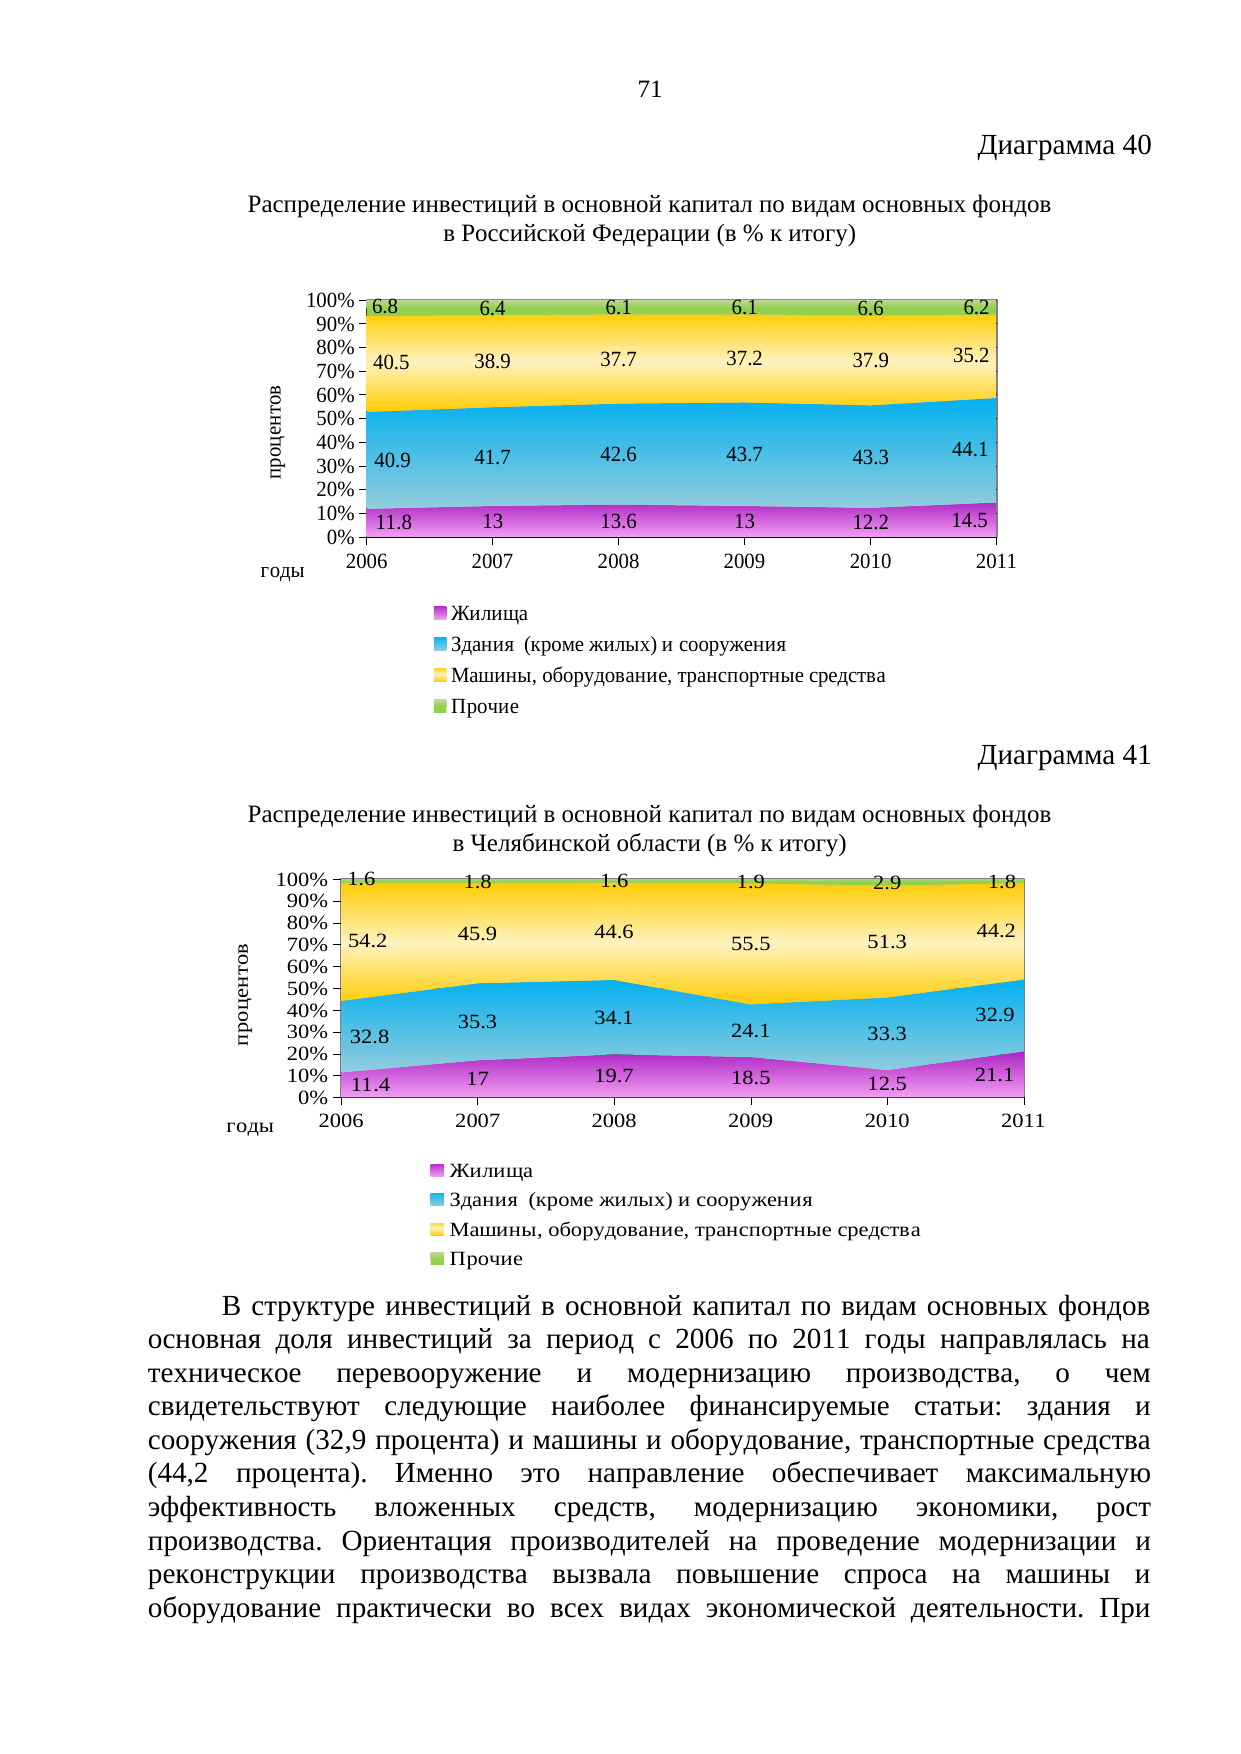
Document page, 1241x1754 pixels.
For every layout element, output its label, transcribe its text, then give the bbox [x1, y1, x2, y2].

text Диаграмма 40 [148, 127, 1152, 161]
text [148, 1288, 1152, 1623]
text Распределение инвестиций в основной капитал по видам основных фондов [148, 189, 1152, 218]
text в Челябинской области (в % к итогу) [148, 828, 1152, 857]
text в Российской Федерации (в % к итогу) [148, 218, 1152, 247]
text Распределение инвестиций в основной капитал по видам основных фондов [148, 799, 1152, 828]
text Диаграмма 41 [148, 737, 1152, 770]
